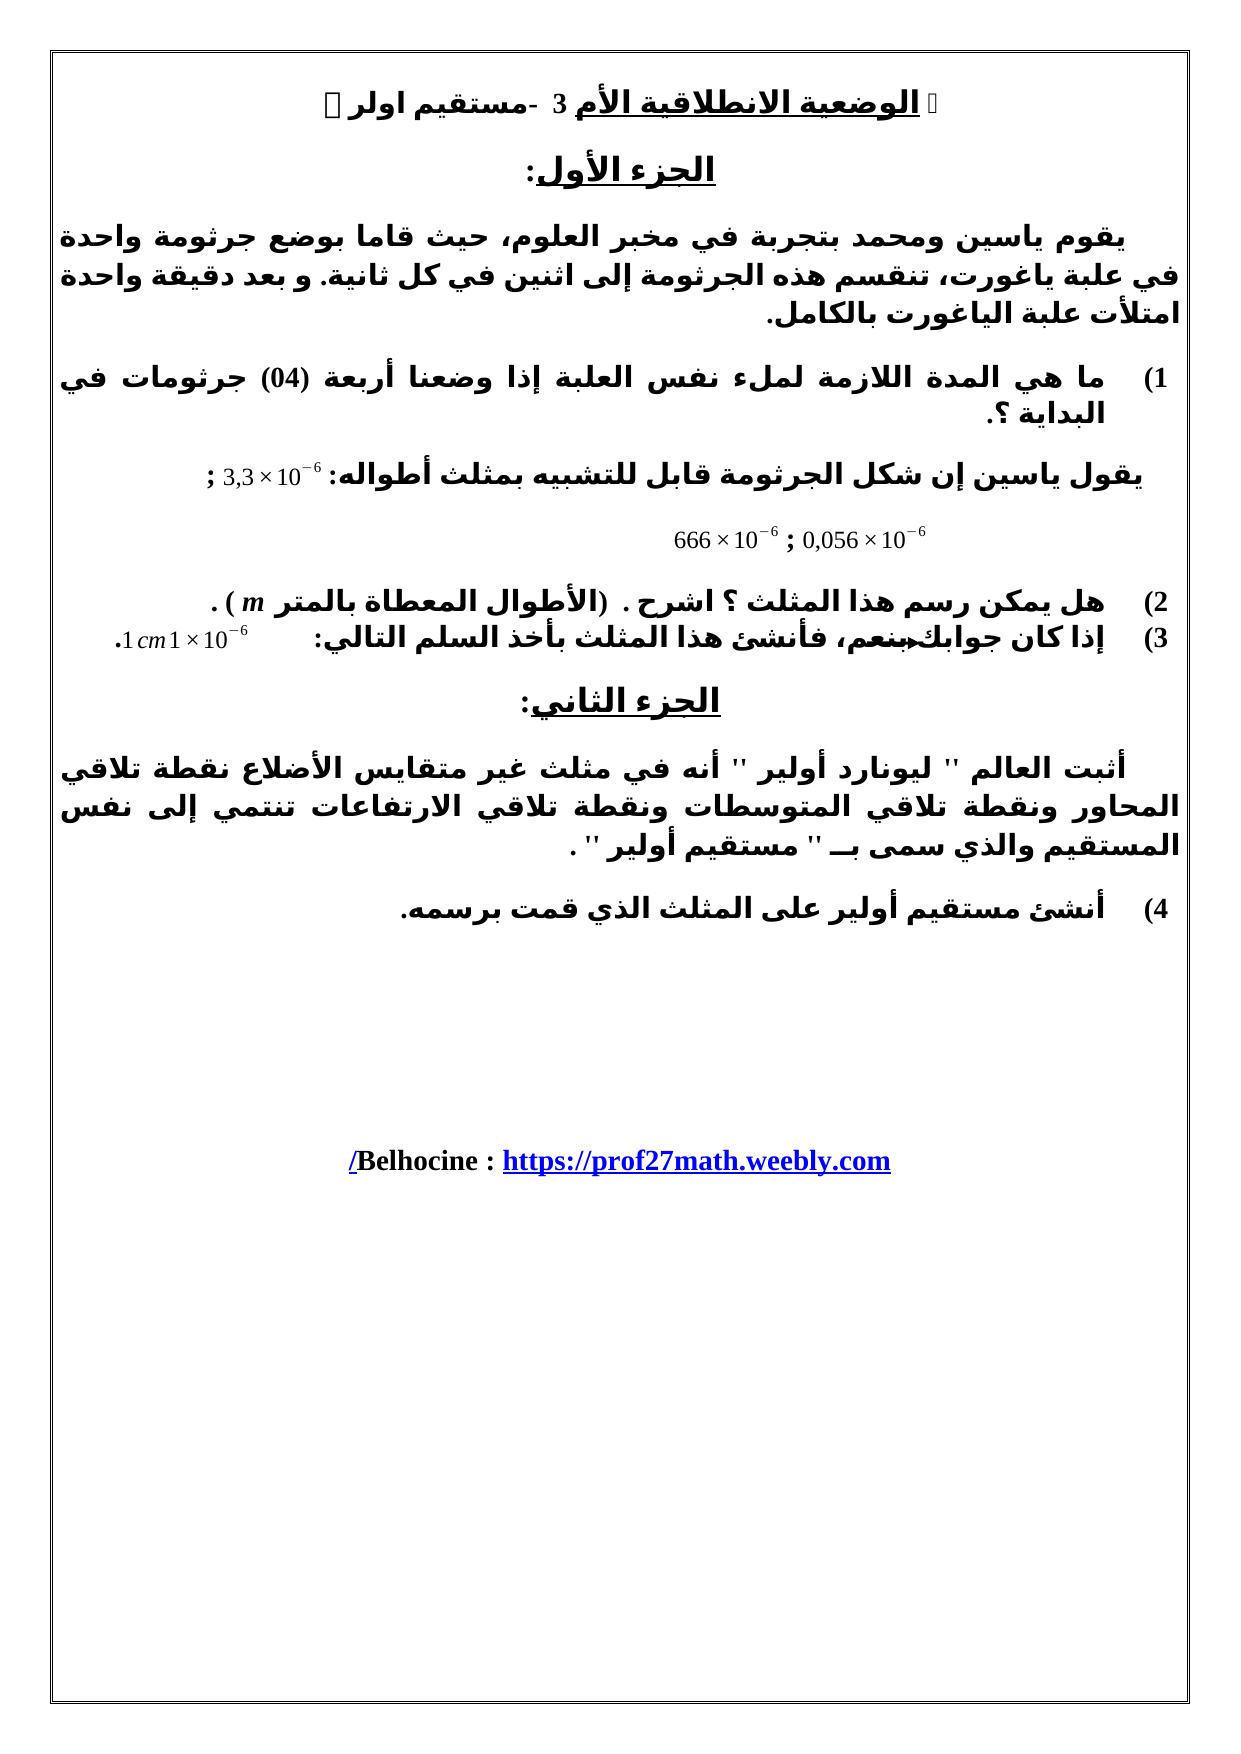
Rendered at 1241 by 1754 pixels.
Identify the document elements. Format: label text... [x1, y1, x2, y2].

text أثبت العالم '' ليونارد أولير '' أنه في مثلث غير متقايس الأضلاع نقطة تلاقي المحاور ونقطة تلاقي المتوسطات ونقطة تلاقي الارتفاعات تنتمي إلى نفس المستقيم والذي سمى بــ '' مستقيم أولير '' . [59, 751, 1181, 861]
text الجزء الثاني: [59, 682, 1181, 720]
text يقول ياسين إن شكل الجرثومة قابل للتشبيه بمثلث أطواله: ; [59, 457, 1181, 491]
list ما هي المدة اللازمة لملء نفس العلبة إذا وضعنا أربعة (04) جرثومات في البداية ؟. [59, 360, 1144, 430]
text الجزء الأول: [59, 150, 1181, 189]
text Belhocine : https://prof27math.weebly.com/ [59, 1143, 1181, 1177]
list هل يمكن رسم هذا المثلث ؟ اشرح . (الأطوال المعطاة بالمتر m ) . [59, 584, 1144, 618]
list إذا كان جوابك بنعم، فأنشئ هذا المثلث بأخذ السلم التالي: . [59, 621, 1144, 654]
list أنشئ مستقيم أولير على المثلث الذي قمت برسمه. [59, 891, 1144, 925]
text ; [59, 521, 1181, 554]
text الوضعية الانطلاقية الأم 3 -مستقيم اولر [59, 84, 1181, 120]
text يقوم ياسين ومحمد بتجربة في مخبر العلوم، حيث قاما بوضع جرثومة واحدة في علبة ياغورت، تنقسم هذه الجرثومة إلى اثنين في كل ثانية. و بعد دقيقة واحدة امتلأت علبة الياغورت بالكامل. [59, 219, 1181, 330]
